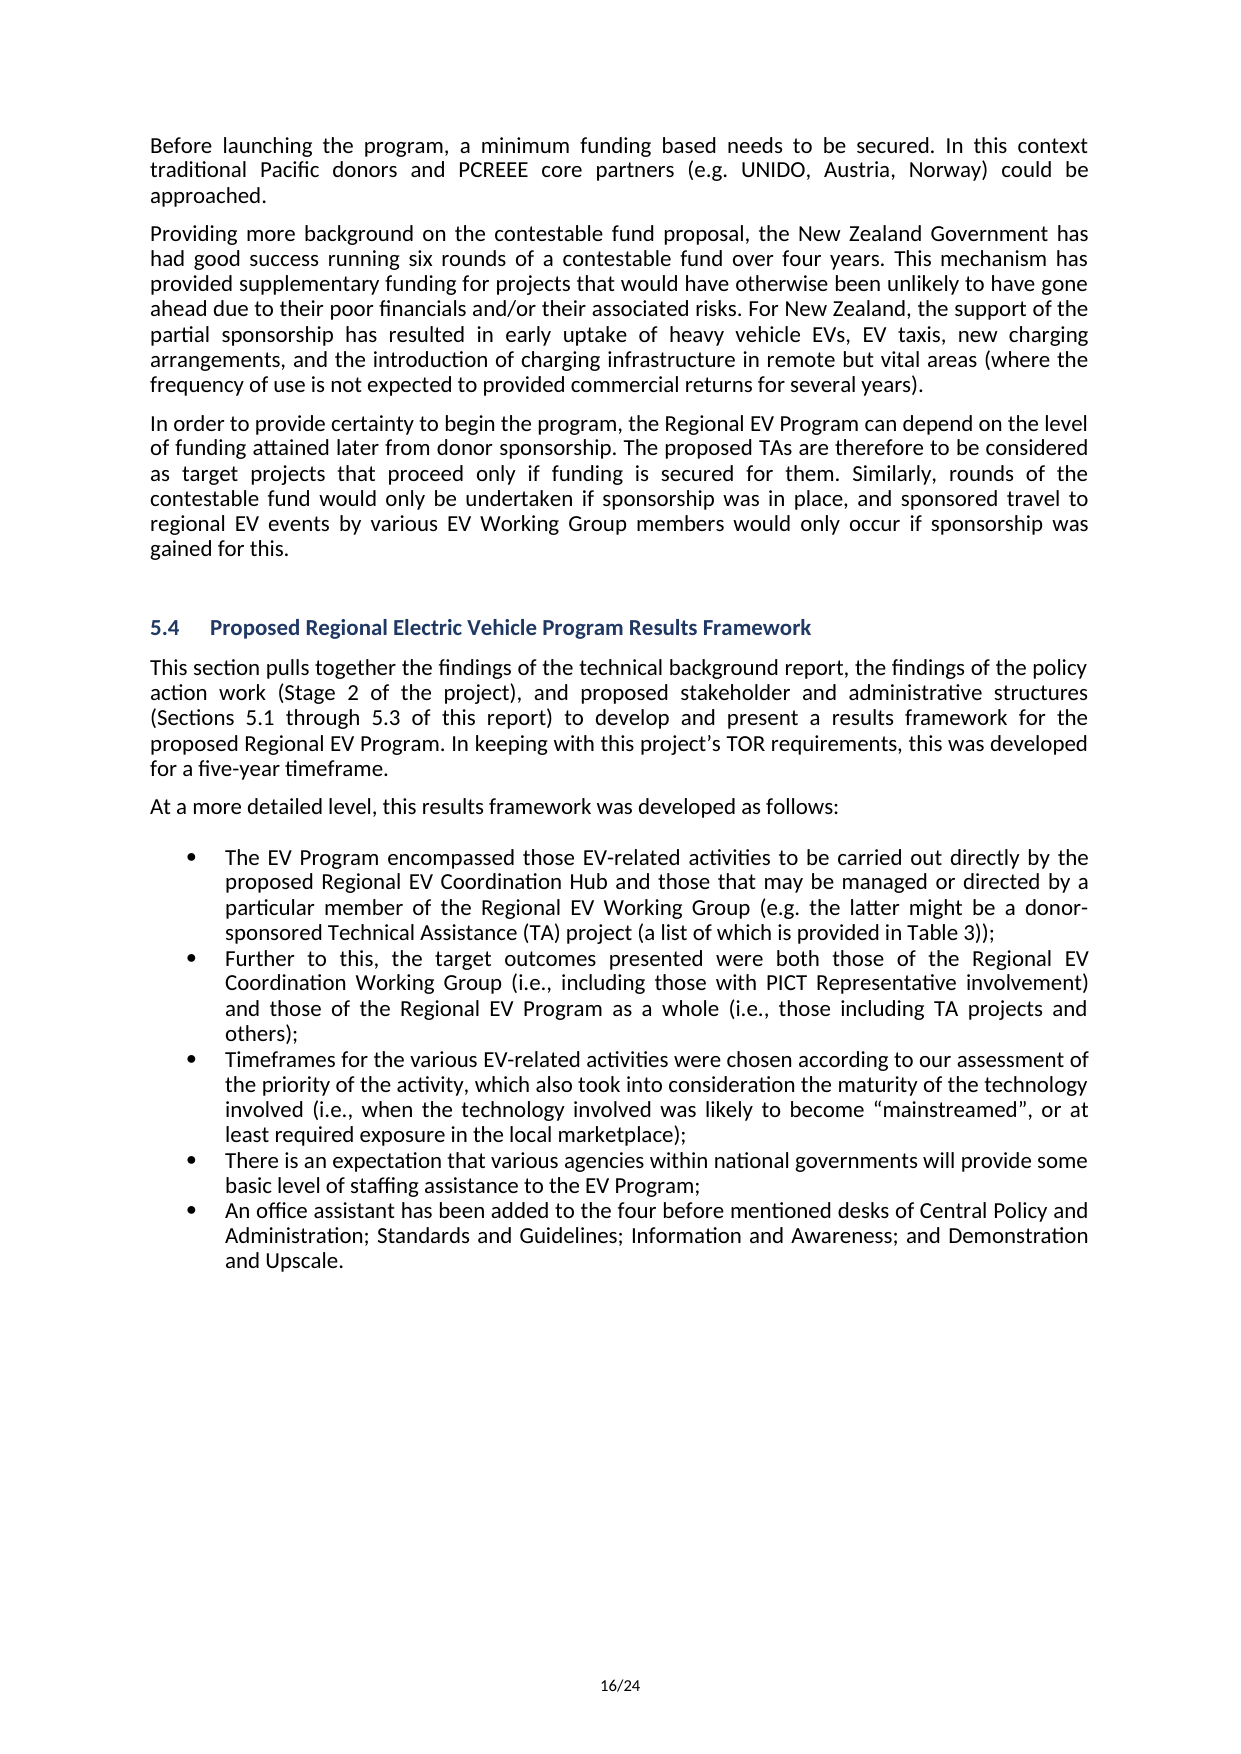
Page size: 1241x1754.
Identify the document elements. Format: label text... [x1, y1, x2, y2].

text In order to provide certainty to begin the program, the Regional EV Program can depend on the level of funding attained later from donor sponsorship. The proposed TAs are therefore to be considered as target projects that proceed only if funding is secured for them. Similarly, rounds of the contestable fund would only be undertaken if sponsorship was in place, and sponsored travel to regional EV events by various EV Working Group members would only occur if sponsorship was gained for this. [150, 411, 1090, 563]
list Further to this, the target outcomes presented were both those of the Regional EV Coordination Working Group (i.e., including those with PICT Representative involvement) and those of the Regional EV Program as a whole (i.e., those including TA projects and others); [187, 946, 1090, 1047]
list The EV Program encompassed those EV-related activities to be carried out directly by the proposed Regional EV Coordination Hub and those that may be managed or directed by a particular member of the Regional EV Working Group (e.g. the latter might be a donor-sponsored Technical Assistance (TA) project (a list of which is provided in Table 3)); [187, 845, 1090, 946]
subtitle Proposed Regional Electric Vehicle Program Results Framework [150, 613, 1090, 641]
text This section pulls together the findings of the technical background report, the findings of the policy action work (Stage 2 of the project), and proposed stakeholder and administrative structures (Sections 5.1 through 5.3 of this report) to develop and present a results framework for the proposed Regional EV Program. In keeping with this project’s TOR requirements, this was developed for a five-year timeframe. [150, 656, 1090, 782]
list Timeframes for the various EV-related activities were chosen according to our assessment of the priority of the activity, which also took into consideration the maturity of the technology involved (i.e., when the technology involved was likely to become “mainstreamed”, or at least required exposure in the local marketplace); [187, 1047, 1090, 1148]
text At a more detailed level, this results framework was developed as follows: [150, 794, 1090, 820]
list An office assistant has been added to the four before mentioned desks of Central Policy and Administration; Standards and Guidelines; Information and Awareness; and Demonstration and Upscale. [187, 1199, 1090, 1275]
text Before launching the program, a minimum funding based needs to be secured. In this context traditional Pacific donors and PCREEE core partners (e.g. UNIDO, Austria, Norway) could be approached. [150, 133, 1090, 209]
list There is an expectation that various agencies within national governments will provide some basic level of staffing assistance to the EV Program; [187, 1148, 1090, 1199]
text Providing more background on the contestable fund proposal, the New Zealand Government has had good success running six rounds of a contestable fund over four years. This mechanism has provided supplementary funding for projects that would have otherwise been unlikely to have gone ahead due to their poor financials and/or their associated risks. For New Zealand, the support of the partial sponsorship has resulted in early uptake of heavy vehicle EVs, EV taxis, new charging arrangements, and the introduction of charging infrastructure in remote but vital areas (where the frequency of use is not expected to provided commercial returns for several years). [150, 221, 1090, 398]
